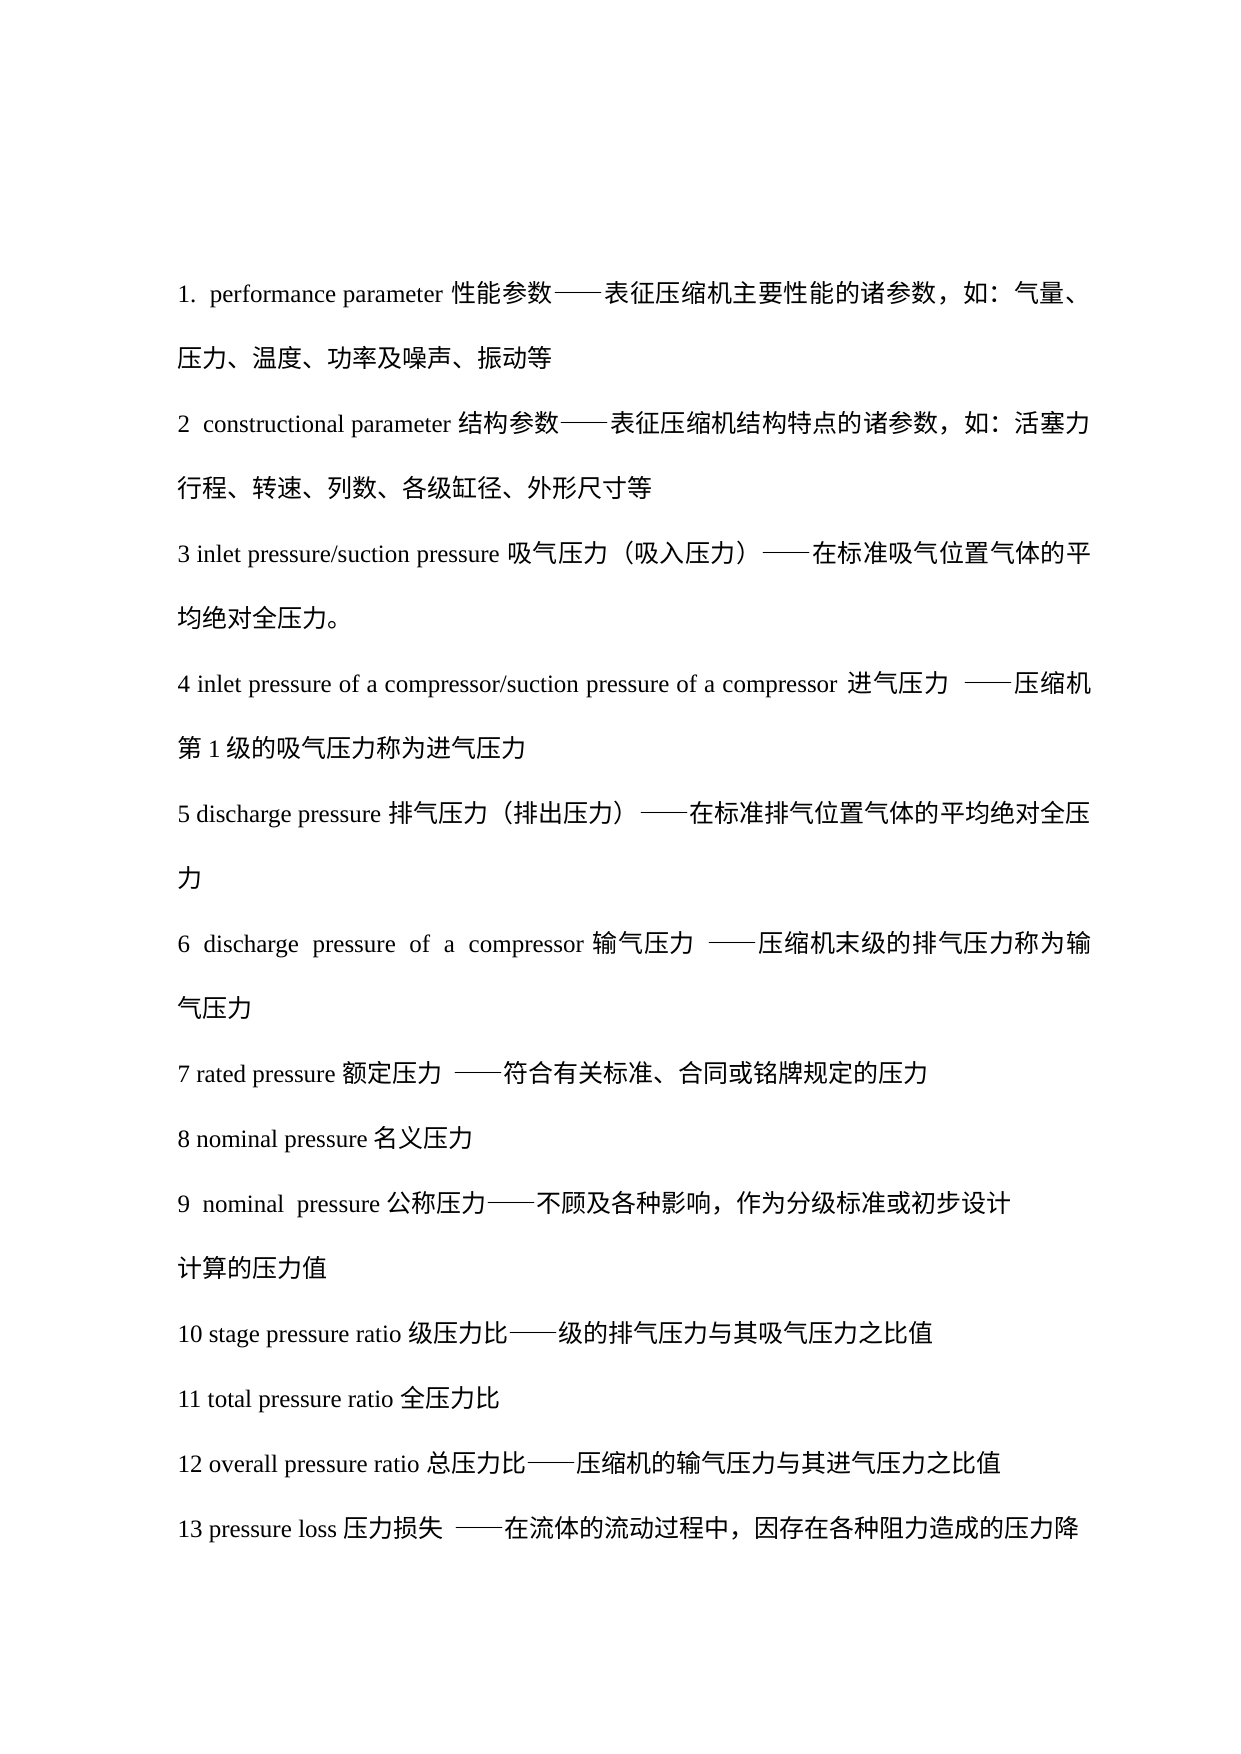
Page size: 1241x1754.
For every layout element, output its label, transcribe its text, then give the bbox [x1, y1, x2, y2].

text 2 constructional parameter 结构参数——表征压缩机结构特点的诸参数，如：活塞力、行程、转速、列数、各级缸径、外形尺寸等 [177, 389, 1092, 519]
text 3 inlet pressure/suction pressure 吸气压力（吸入压力）——在标准吸气位置气体的平均绝对全压力。 [177, 519, 1092, 649]
text 6 discharge pressure of a compressor 输气压力 ——压缩机末级的排气压力称为输气压力 [177, 909, 1092, 1039]
text 计算的压力值 [177, 1234, 1092, 1299]
text 13 pressure loss 压力损失 ——在流体的流动过程中，因存在各种阻力造成的压力降 [177, 1494, 1092, 1559]
text 10 stage pressure ratio 级压力比——级的排气压力与其吸气压力之比值 [177, 1299, 1092, 1364]
text 5 discharge pressure 排气压力（排出压力）——在标准排气位置气体的平均绝对全压力 [177, 779, 1092, 909]
text 9 nominal pressure 公称压力——不顾及各种影响，作为分级标准或初步设计 [177, 1169, 1092, 1234]
text 12 overall pressure ratio 总压力比——压缩机的输气压力与其进气压力之比值 [177, 1429, 1092, 1494]
text 8 nominal pressure 名义压力 [177, 1104, 1092, 1169]
text 1. performance parameter 性能参数——表征压缩机主要性能的诸参数，如：气量、压力、温度、功率及噪声、振动等 [177, 259, 1092, 389]
text 7 rated pressure 额定压力 ——符合有关标准、合同或铭牌规定的压力 [177, 1039, 1092, 1104]
text 11 total pressure ratio 全压力比 [177, 1364, 1092, 1429]
text 4 inlet pressure of a compressor/suction pressure of a compressor 进气压力 ——压缩机第 1 级的吸气压力称为进气压力 [177, 649, 1092, 779]
